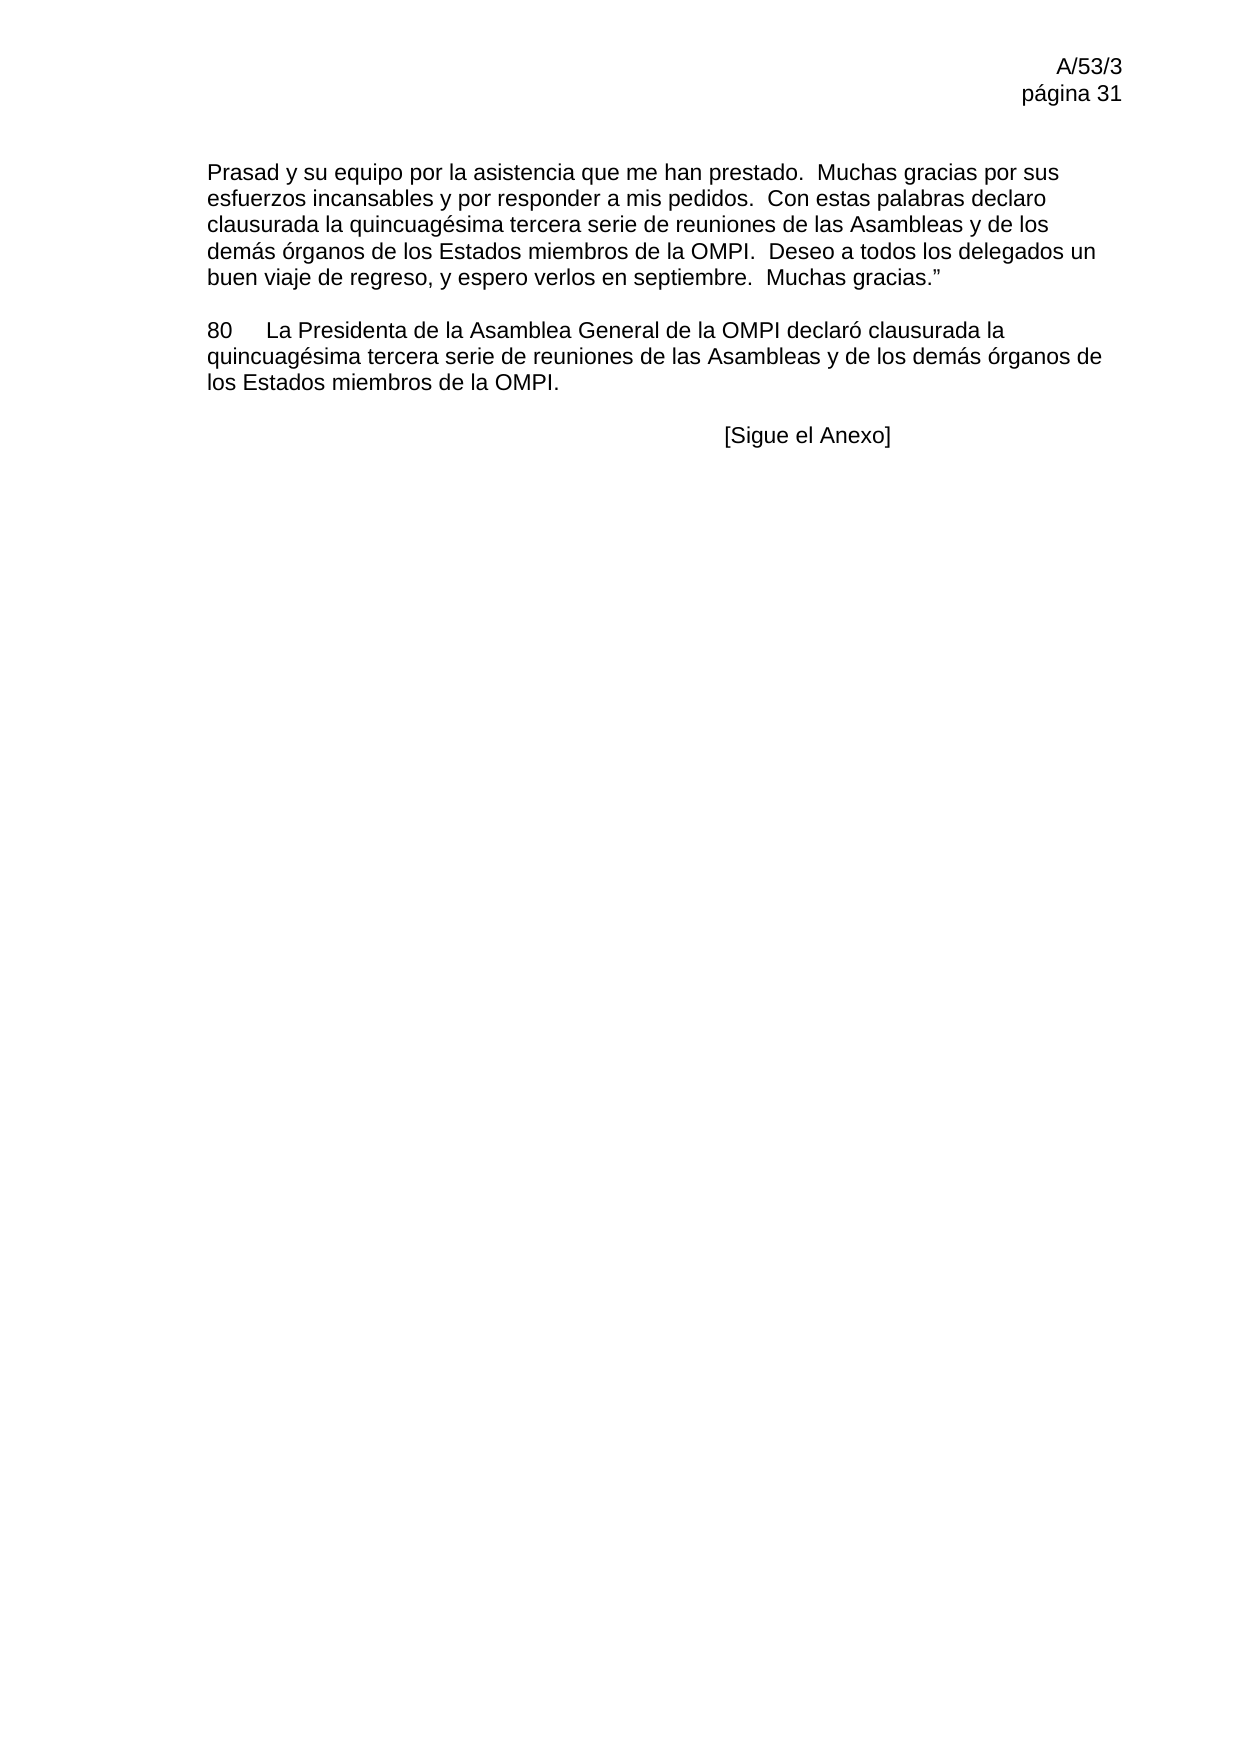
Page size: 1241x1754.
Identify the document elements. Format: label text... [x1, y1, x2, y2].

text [207, 158, 1122, 290]
text [Sigue el Anexo] [724, 422, 1122, 448]
text La Presidenta de la Asamblea General de la OMPI declaró clausurada la quincuagésima tercera serie de reuniones de las Asambleas y de los demás órganos de los Estados miembros de la OMPI. [207, 317, 1122, 396]
